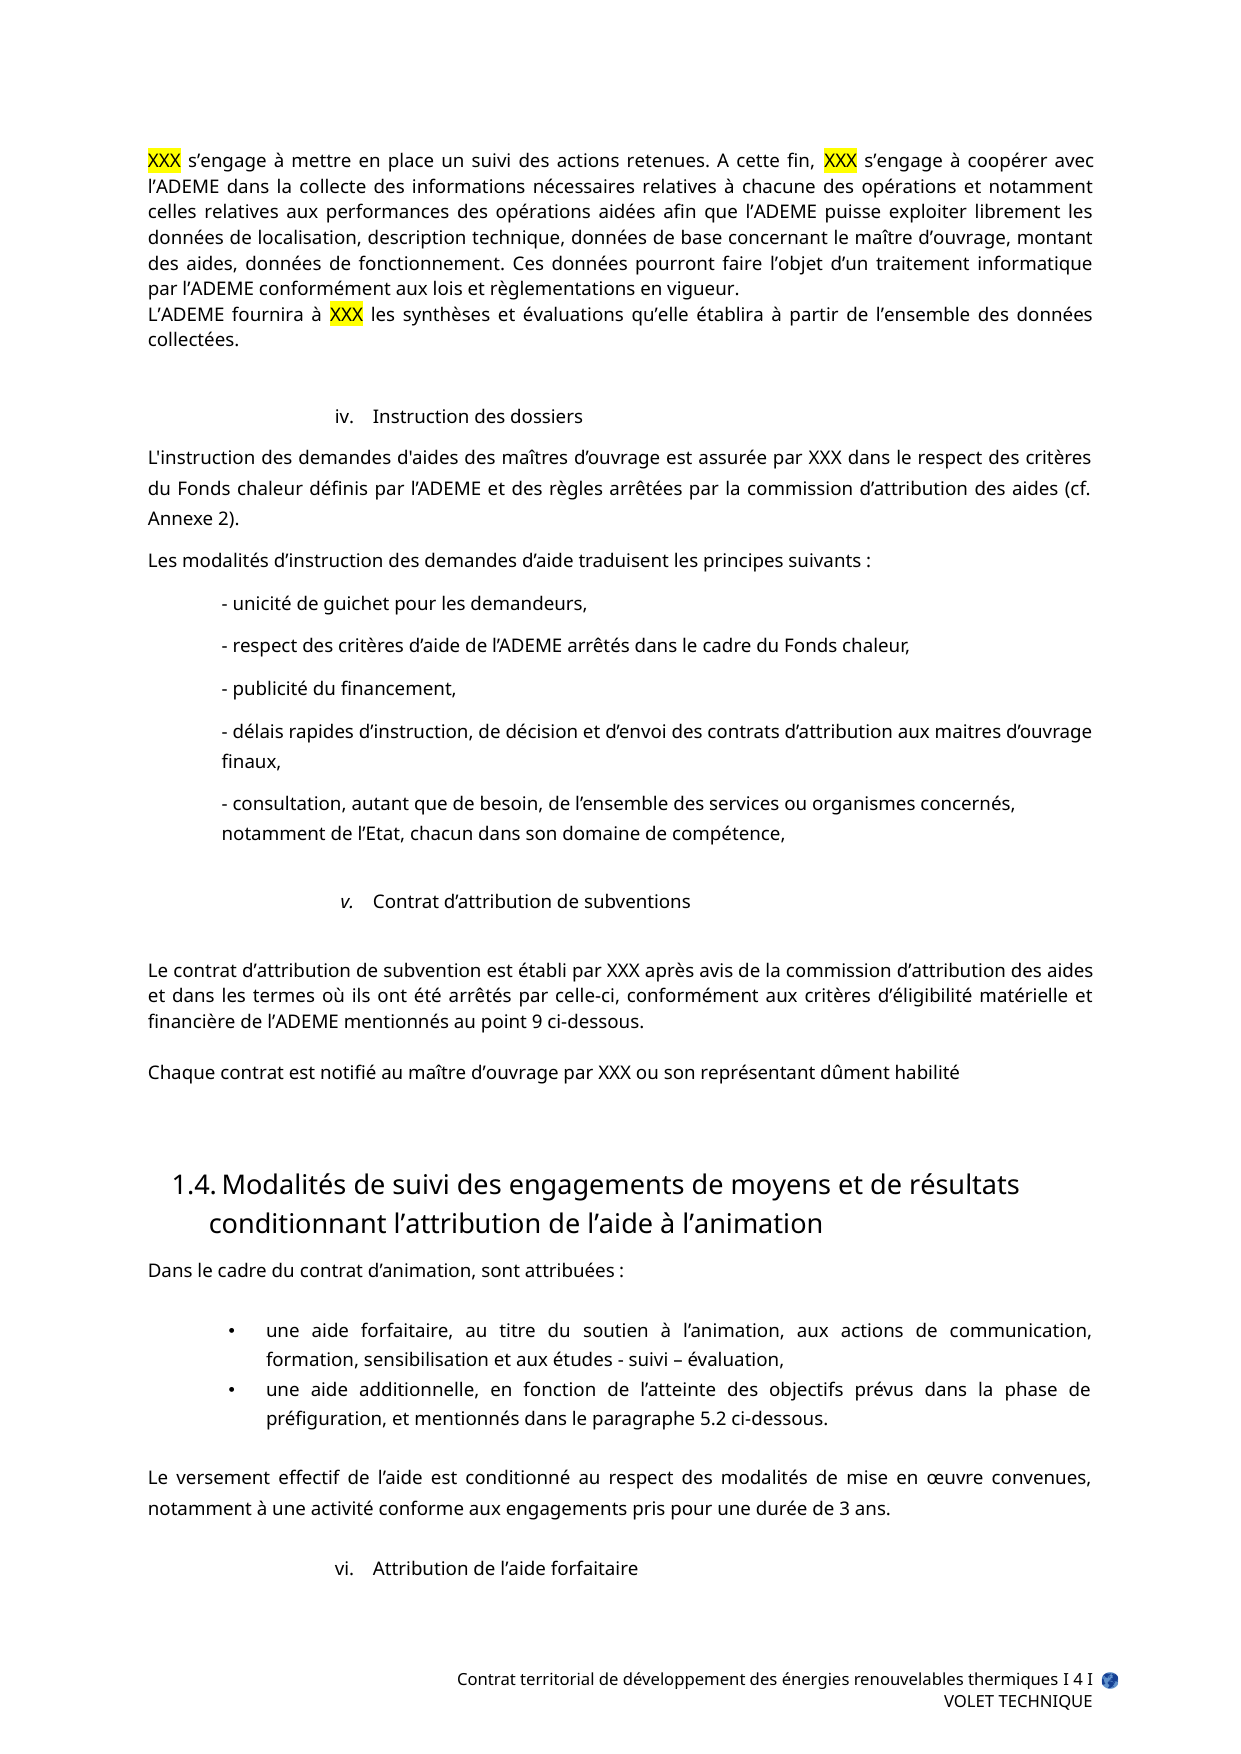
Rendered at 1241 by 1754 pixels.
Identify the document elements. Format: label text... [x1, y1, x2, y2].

text Le versement effectif de l’aide est conditionné au respect des modalités de mise en œuvre convenues, notamment à une activité conforme aux engagements pris pour une durée de 3 ans. [148, 1465, 1092, 1520]
text - respect des critères d’aide de l’ADEME arrêtés dans le cadre du Fonds chaleur, [221, 633, 1092, 658]
text L'instruction des demandes d'aides des maîtres d’ouvrage est assurée par XXX dans le respect des critères du Fonds chaleur définis par l’ADEME et des règles arrêtées par la commission d’attribution des aides (cf. Annexe 2). [148, 445, 1092, 530]
list une aide forfaitaire, au titre du soutien à l’animation, aux actions de communication, formation, sensibilisation et aux études - suivi – évaluation, [228, 1317, 1092, 1372]
text - unicité de guichet pour les demandeurs, [221, 590, 1092, 616]
text Le contrat d’attribution de subvention est établi par XXX après avis de la commission d’attribution des aides et dans les termes où ils ont été arrêtés par celle-ci, conformément aux critères d’éligibilité matérielle et financière de l’ADEME mentionnés au point 9 ci-dessous. [148, 957, 1094, 1033]
text Chaque contrat est notifié au maître d’ouvrage par XXX ou son représentant dûment habilité [148, 1059, 1094, 1084]
list une aide additionnelle, en fonction de l’atteinte des objectifs prévus dans la phase de préfiguration, et mentionnés dans le paragraphe 5.2 ci-dessous. [228, 1376, 1092, 1431]
subtitle Attribution de l’aide forfaitaire [354, 1555, 1092, 1581]
text Dans le cadre du contrat d’animation, sont attribuées : [148, 1257, 1092, 1283]
text XXX s’engage à mettre en place un suivi des actions retenues. A cette fin, XXX s’engage à coopérer avec l’ADEME dans la collecte des informations nécessaires relatives à chacune des opérations et notamment celles relatives aux performances des opérations aidées afin que l’ADEME puisse exploiter librement les données de localisation, description technique, données de base concernant le maître d’ouvrage, montant des aides, données de fonctionnement. Ces données pourront faire l’objet d’un traitement informatique par l’ADEME conformément aux lois et règlementations en vigueur. [148, 148, 1094, 301]
subtitle Instruction des dossiers [354, 403, 1092, 428]
text Les modalités d’instruction des demandes d’aide traduisent les principes suivants : [148, 547, 1092, 573]
text L’ADEME fournira à XXX les synthèses et évaluations qu’elle établira à partir de l’ensemble des données collectées. [148, 301, 1094, 352]
subtitle Modalités de suivi des engagements de moyens et de résultats conditionnant l’attribution de l’aide à l’animation [171, 1165, 1092, 1242]
text - consultation, autant que de besoin, de l’ensemble des services ou organismes concernés, notamment de l’Etat, chacun dans son domaine de compétence, [221, 791, 1092, 846]
text - délais rapides d’instruction, de décision et d’envoi des contrats d’attribution aux maitres d’ouvrage finaux, [221, 718, 1092, 773]
picture [1101, 1672, 1119, 1689]
list Contrat d’attribution de subventions [354, 889, 1092, 914]
text - publicité du financement, [221, 675, 1092, 701]
